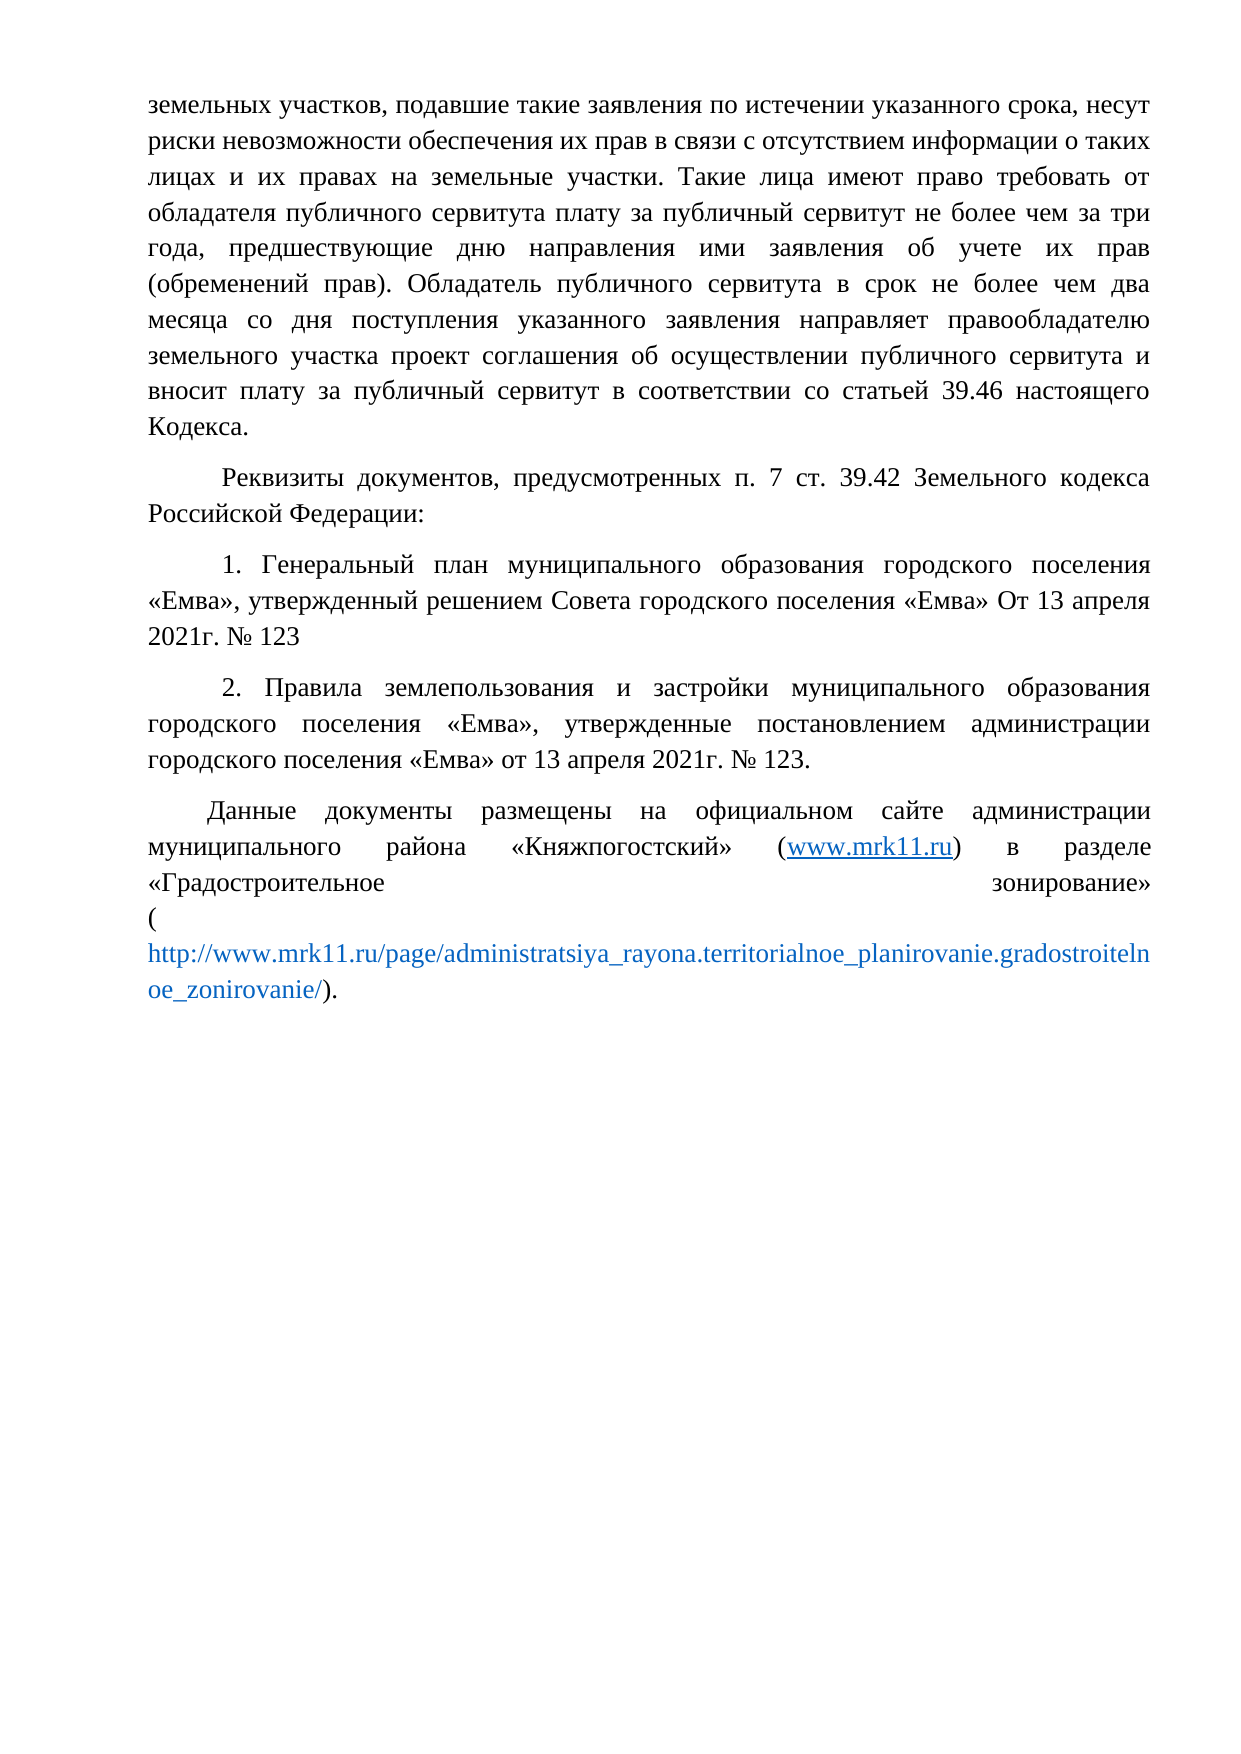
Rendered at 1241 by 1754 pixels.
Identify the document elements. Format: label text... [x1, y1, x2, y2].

list 1. Генеральный план муниципального образования городского поселения «Емва», утвержденный решением Совета городского поселения «Емва» От 13 апреля 2021г. № 123 [148, 549, 1152, 651]
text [148, 89, 1152, 441]
text 2. Правила землепользования и застройки муниципального образования городского поселения «Емва», утвержденные постановлением администрации городского поселения «Емва» от 13 апреля 2021г. № 123. [148, 671, 1152, 774]
text Реквизиты документов, предусмотренных п. 7 ст. 39.42 Земельного кодекса Российской Федерации: [148, 462, 1152, 528]
list Данные документы размещены на официальном сайте администрации муниципального района «Княжпогостский» (www.mrk11.ru) в разделе «Градостроительное зонирование» (http://www.mrk11.ru/page/administratsiya_rayona.territorialnoe_planirovanie.gradostroitelnoe_zonirovanie/). [148, 794, 1152, 1004]
